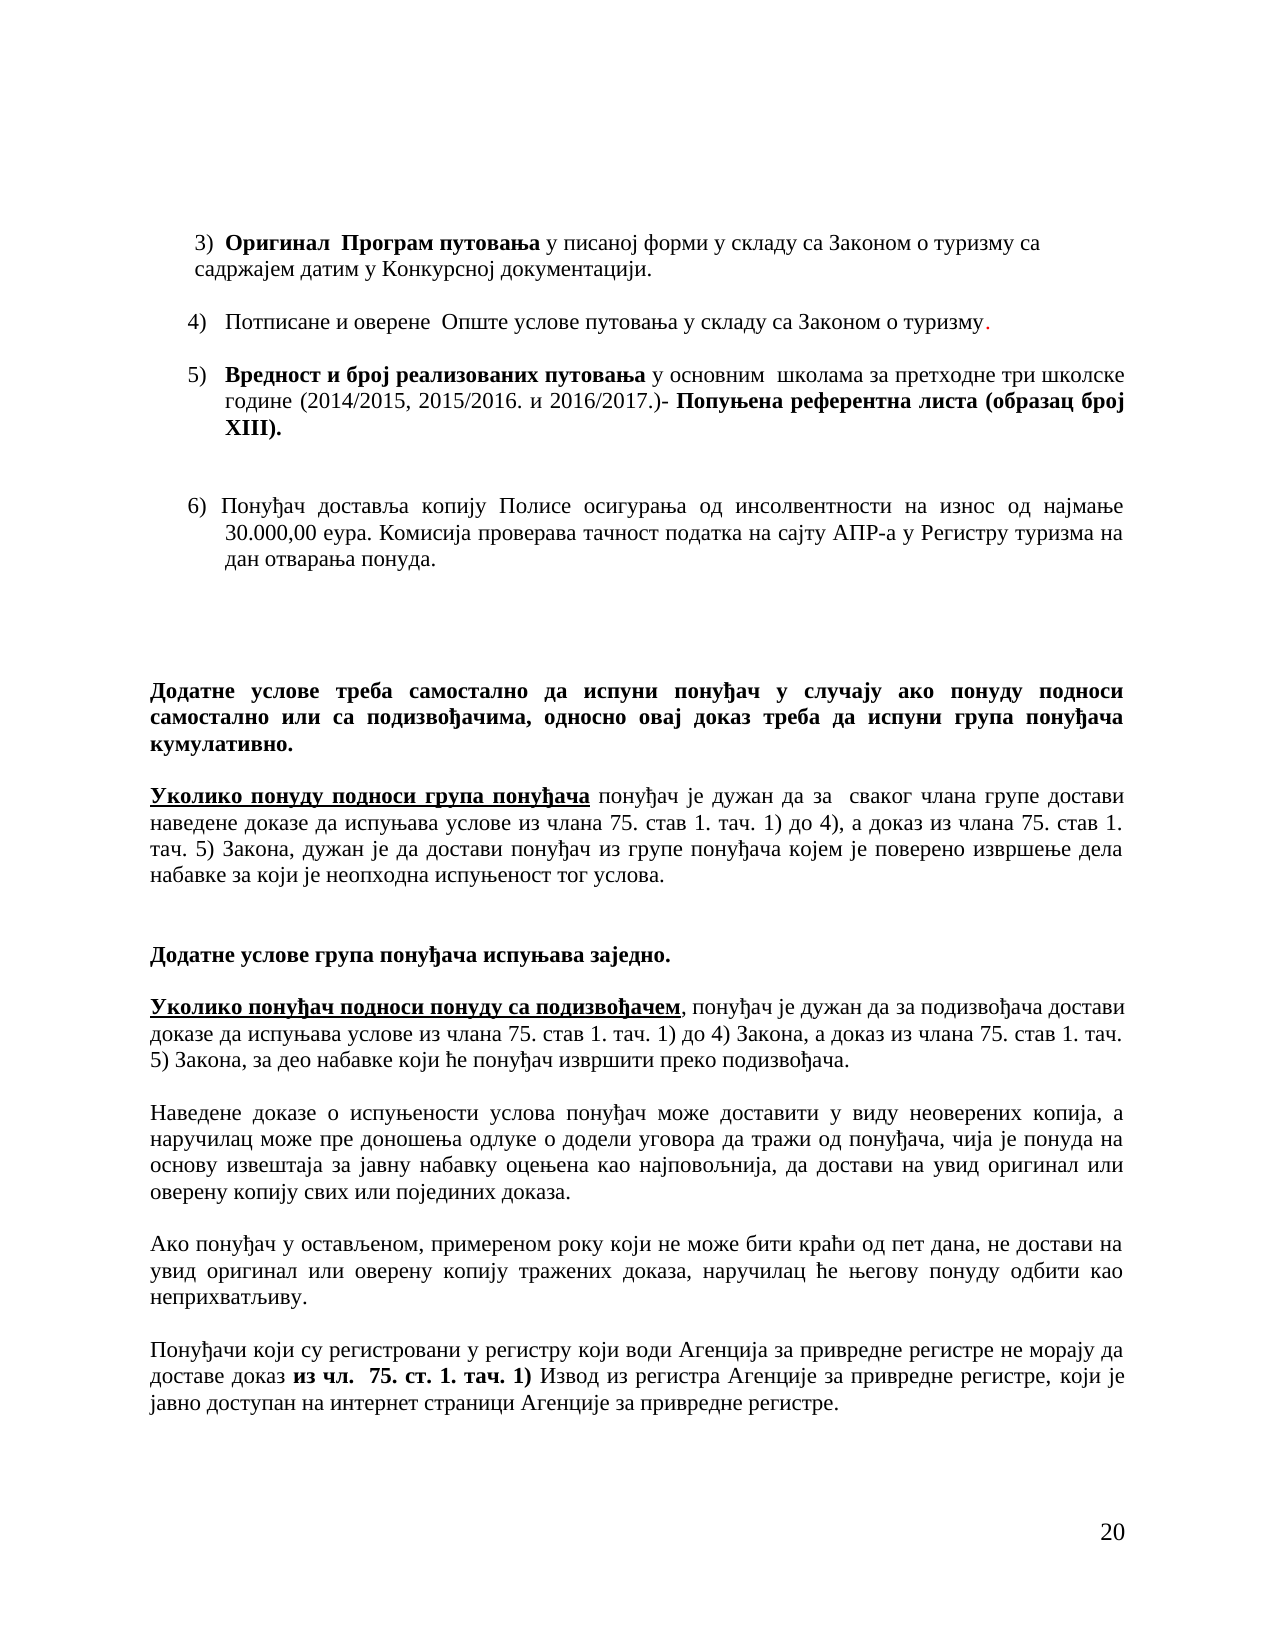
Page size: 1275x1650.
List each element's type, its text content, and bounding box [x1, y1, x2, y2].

text Уколико понуду подноси група понуђача понуђач је дужан да за сваког члана групе достави наведене доказе да испуњава услове из члана 75. став 1. тач. 1) до 4), а доказ из члана 75. став 1. тач. 5) Закона, дужан је да достави понуђач из групе понуђача којем је поверено извршење дела набавке за који је неопходна испуњеност тог услова. [150, 782, 1125, 888]
list Оригинал Програм путовања у писаној форми у складу са Законом о туризму са [179, 229, 1125, 255]
text Наведене доказе о испуњености услова понуђач може доставити у виду неоверених копија, а наручилац може пре доношења одлуке о додели уговора да тражи од понуђача, чија је понуда на основу извештаја за јавну набавку оцењена као најповољнија, да достави на увид оригинал или оверену копију свих или појединих доказа. [150, 1099, 1125, 1204]
text Понуђачи који су регистровани у регистру који води Агенција за привредне регистре не морају да доставе доказ из чл. 75. ст. 1. тач. 1) Извод из регистра Агенције за привредне регистре, који је јавно доступан на интернет страници Агенције за привредне регистре. [150, 1336, 1125, 1415]
list Вредност и број реализованих путовања у основним школама за претходне три школске године (2014/2015, 2015/2016. и 2016/2017.)- Попуњена референтна листа (образац број XIII). [187, 361, 1125, 440]
text Ако понуђач у остављеном, примереном року који не може бити краћи од пет дана, не достави на увид оригинал или оверену копију тражених доказа, наручилац ће његову понуду одбити као неприхватљиву. [150, 1231, 1125, 1309]
text Додатне услове треба самостално да испуни понуђач у случају ако понуду подноси самостално или са подизвођачима, односно овај доказ треба да испуни група понуђача кумулативно. [150, 677, 1125, 756]
list Понуђач доставља копију Полисе осигурања од инсолвентности на износ од најмање 30.000,00 еура. Комисија проверава тачност податка на сајту АПР-а у Регистру туризма на дан отварања понуда. [187, 493, 1125, 572]
text садржајем датим у Конкурсној документацији. [194, 255, 1125, 282]
text Уколико понуђач подноси понуду са подизвођачем, понуђач је дужан да за подизвођача достави доказе да испуњава услове из члана 75. став 1. тач. 1) до 4) Закона, а доказ из члана 75. став 1. тач. 5) Закона, за део набавке који ће понуђач извршити преко подизвођача. [150, 993, 1125, 1072]
text Додатне услове група понуђача испуњава заједно. [150, 941, 1125, 967]
list Потписане и оверене Опште услове путовања у складу са Законом о туризму. [187, 308, 1125, 334]
